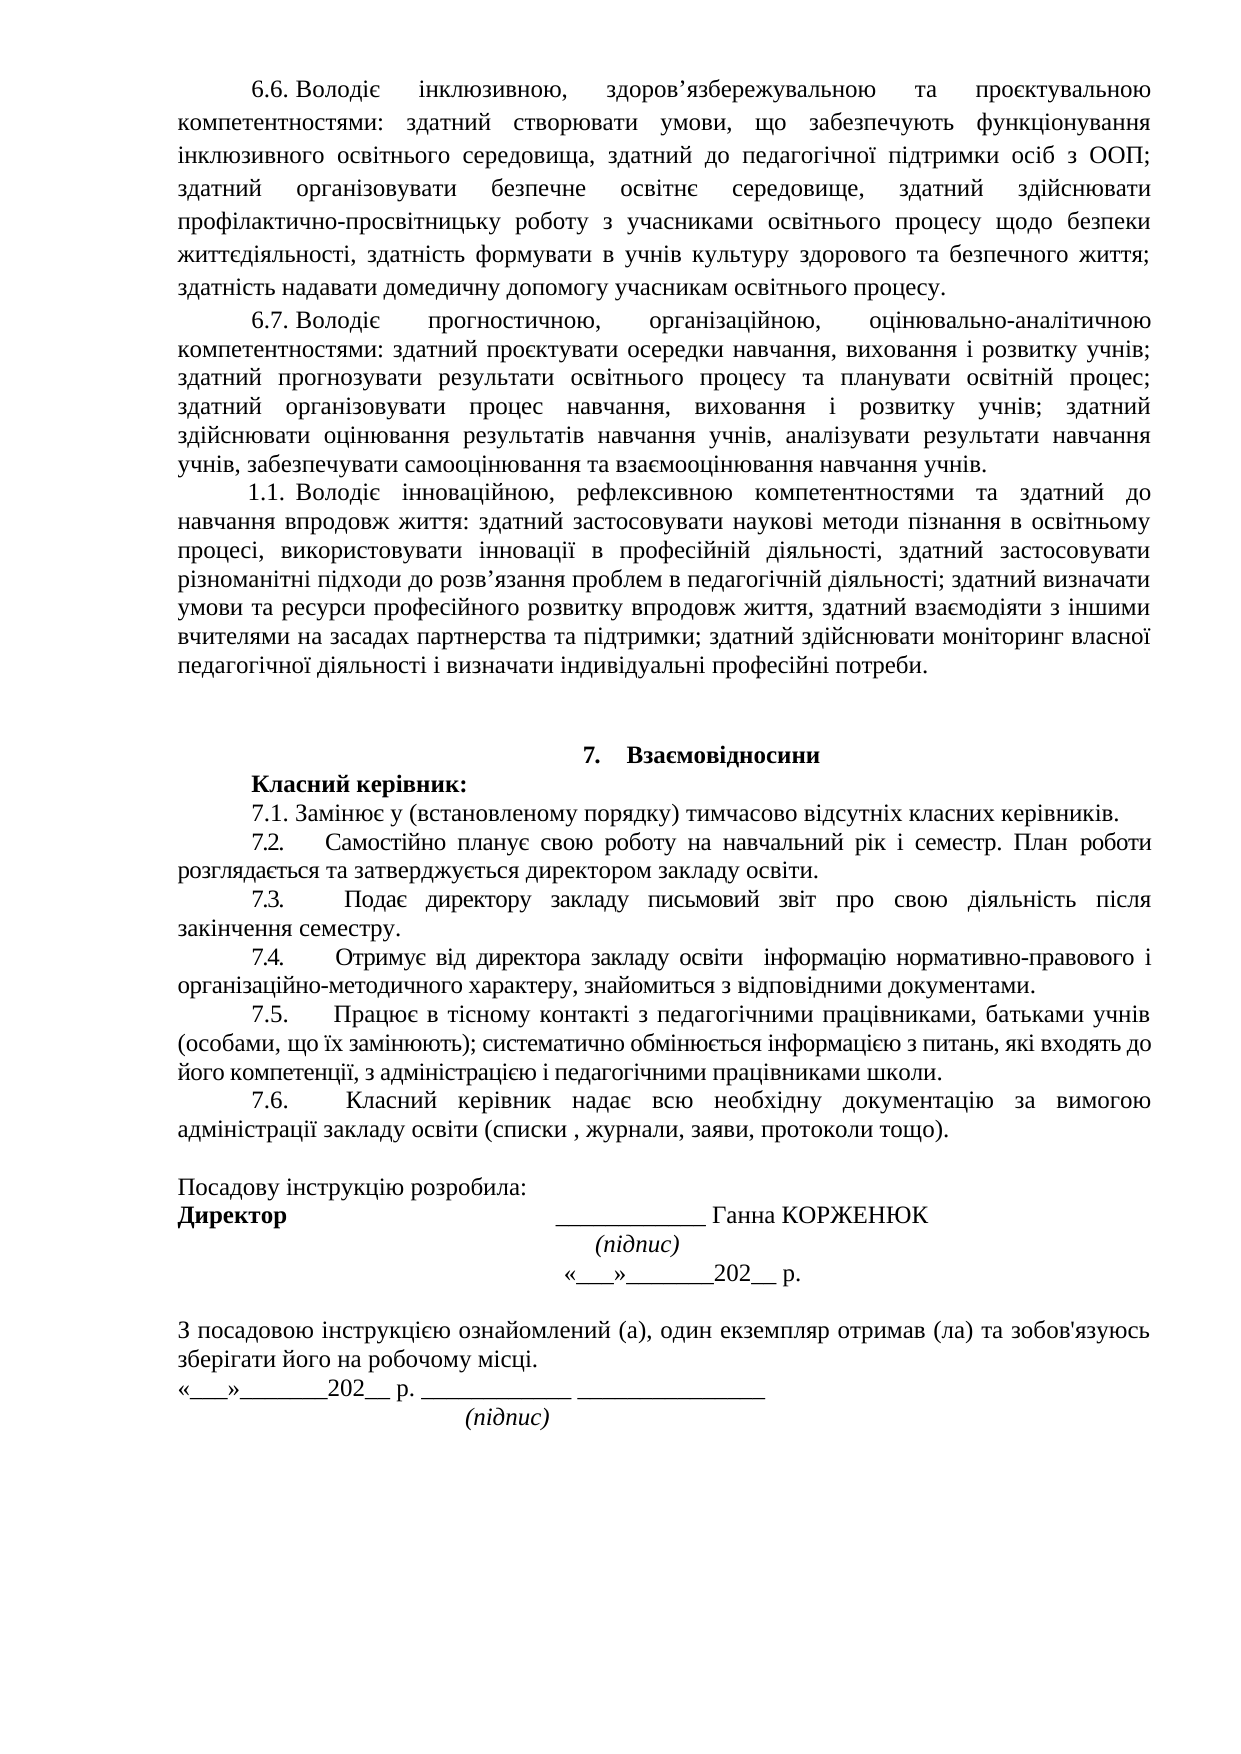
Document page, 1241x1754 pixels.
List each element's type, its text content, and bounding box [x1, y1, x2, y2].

text 7.1. Замінює у (встановленому порядку) тимчасово відсутніх класних керівників. [177, 798, 1152, 827]
list Отримує від директора закладу освіти інформацію нормативно-правового і організаційно-методичного характеру, знайомиться з відповідними документами. [177, 942, 1152, 999]
list Самостійно планує свою роботу на навчальний рік і семестр. План роботи розглядається та затверджується директором закладу освіти. [177, 827, 1152, 884]
text (підпис) [177, 1402, 1152, 1431]
list Володіє прогностичною, організаційною, оцінювально-аналітичною компетентностями: здатний проєктувати осередки навчання, виховання і розвитку учнів; здатний прогнозувати результати освітнього процесу та планувати освітній процес; здатний організовувати процес навчання, виховання і розвитку учнів; здатний здійснювати оцінювання результатів навчання учнів, аналізувати результати навчання учнів, забезпечувати самооцінювання та взаємооцінювання навчання учнів. [177, 305, 1152, 477]
text «___»_______202__ р. [251, 1258, 1152, 1287]
text Директор ____________ Ганна КОРЖЕНЮК [177, 1201, 1152, 1229]
list Подає директору закладу письмовий звіт про свою діяльність після закінчення семестру. [177, 884, 1152, 942]
text «___»_______202__ р. ____________ _______________ [177, 1373, 1152, 1402]
text 7. Взаємовідносини [177, 741, 1152, 769]
text Посадову інструкцію розробила: [177, 1172, 1152, 1201]
list Володіє інноваційною, рефлексивною компетентностями та здатний до навчання впродовж життя: здатний застосовувати наукові методи пізнання в освітньому процесі, використовувати інновації в професійній діяльності, здатний застосовувати різноманітні підходи до розв’язання проблем в педагогічній діяльності; здатний визначати умови та ресурси професійного розвитку впродовж життя, здатний взаємодіяти з іншими вчителями на засадах партнерства та підтримки; здатний здійснювати моніторинг власної педагогічної діяльності і визначати індивідуальні професійні потреби. [177, 477, 1152, 679]
list Класний керівник надає всю необхідну документацію за вимогою адміністрації закладу освіти (списки , журнали, заяви, протоколи тощо). [177, 1086, 1152, 1143]
list Володіє інклюзивною, здоров’язбережувальною та проєктувальною компетентностями: здатний створювати умови, що забезпечують функціонування інклюзивного освітнього середовища, здатний до педагогічної підтримки осіб з ООП; здатний організовувати безпечне освітнє середовище, здатний здійснювати профілактично-просвітницьку роботу з учасниками освітнього процесу щодо безпеки життєдіяльності, здатність формувати в учнів культуру здорового та безпечного життя; здатність надавати домедичну допомогу учасникам освітнього процесу. [177, 74, 1152, 301]
text Класний керівник: [177, 769, 1152, 798]
list Працює в тісному контакті з педагогічними працівниками, батьками учнів (особами, що їх замінюють); систематично обмінюється інформацією з питань, які входять до його компетенції, з адміністрацією і педагогічними працівниками школи. [177, 999, 1152, 1086]
text З посадовою інструкцією ознайомлений (а), один екземпляр отримав (ла) та зобов'язуюсь зберігати його на робочому місці. [177, 1316, 1152, 1373]
text (підпис) [251, 1229, 1152, 1258]
